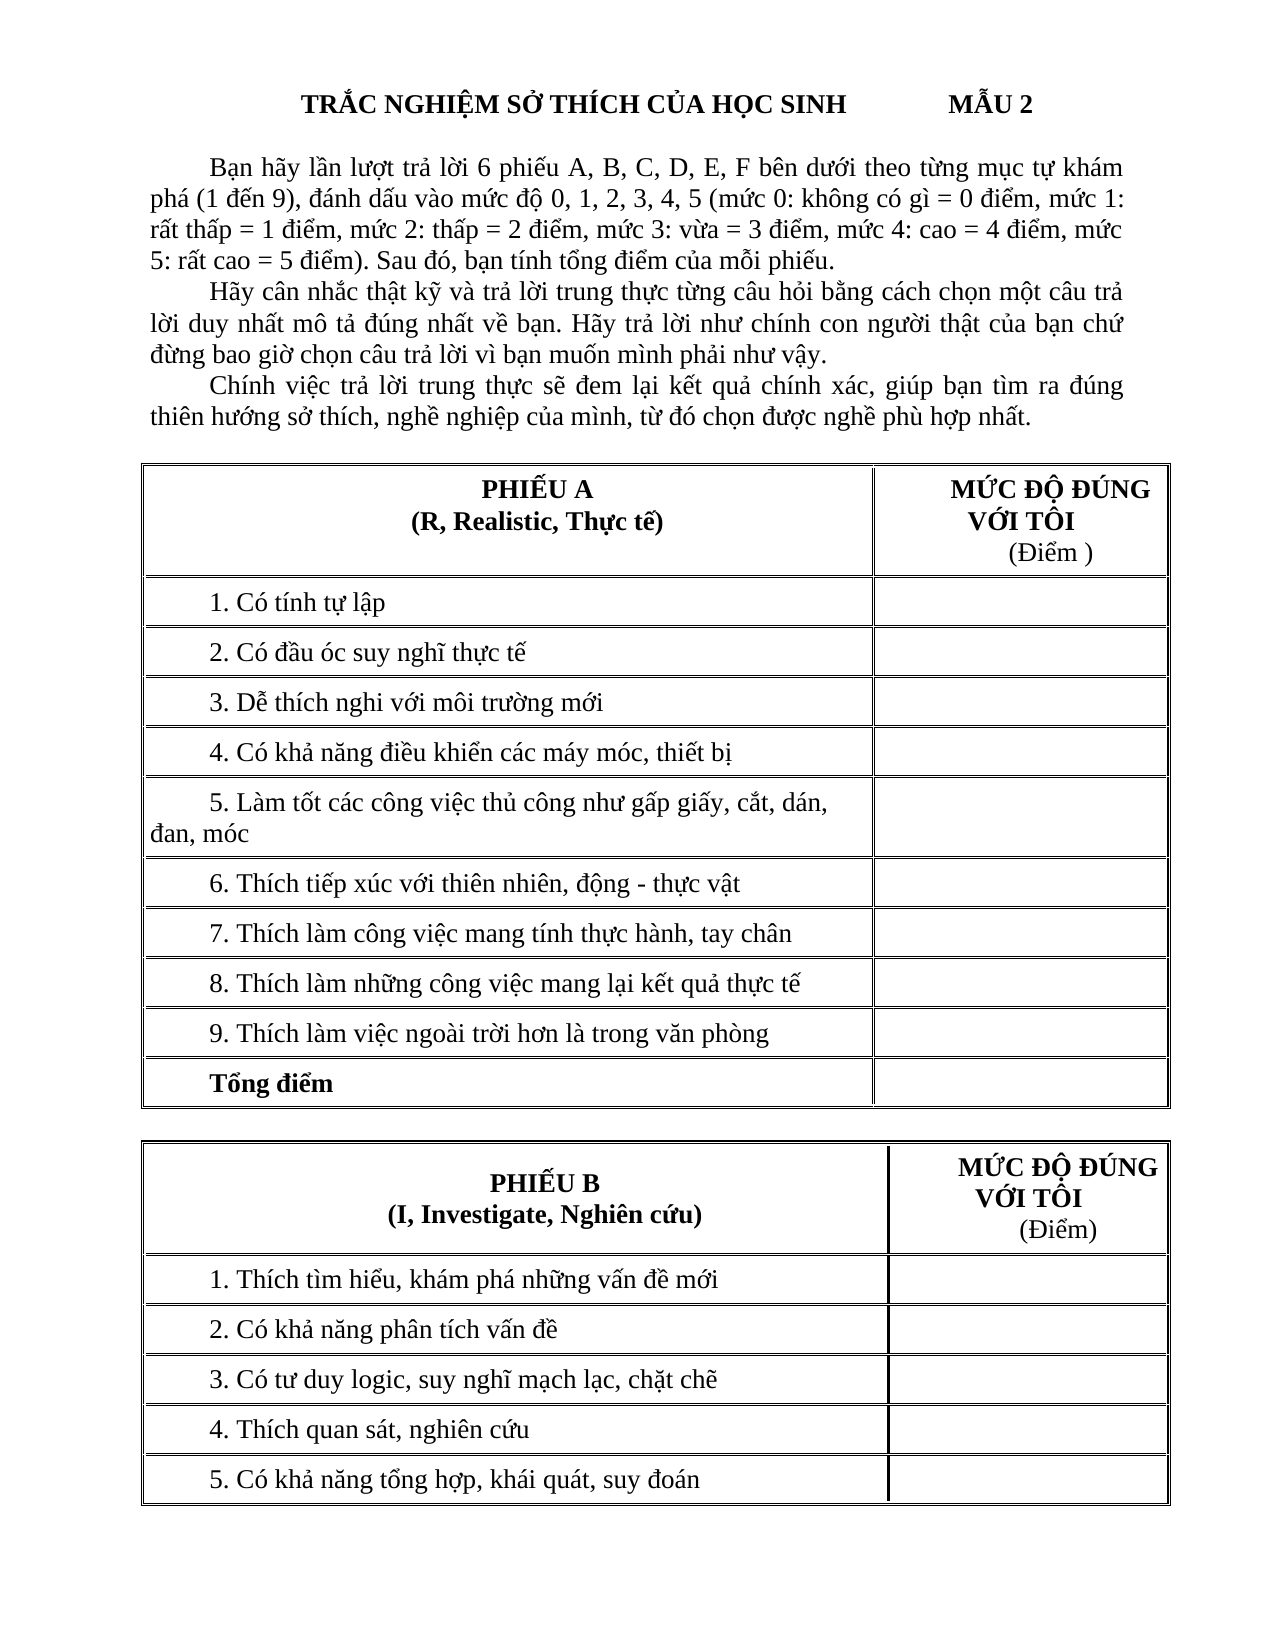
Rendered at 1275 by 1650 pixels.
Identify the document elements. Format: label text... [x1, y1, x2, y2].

table_header MỨC ĐỘ ĐÚNG VỚI TÔI (Điểm) [888, 1144, 1167, 1252]
table_cell [888, 1453, 1168, 1502]
table_header MỨC ĐỘ ĐÚNG VỚI TÔI (Điểm ) [874, 466, 1167, 575]
table_cell [874, 906, 1169, 956]
text Bạn hãy lần lượt trả lời 6 phiếu A, B, C, D, E, F bên dưới theo từng mục tự khám phá (1 đến 9), đánh dấu vào mức độ 0, 1, 2, 3, 4, 5 (mức 0: không có gì = 0 điểm, mức 1: rất thấp = 1 điểm, mức 2: thấp = 2 điểm, mức 3: vừa = 3 điểm, mức 4: cao = 4 điểm, mức 5: rất cao = 5 điểm). Sau đó, bạn tính tổng điểm của mỗi phiếu. [150, 151, 1125, 276]
text TRẮC NGHIỆM SỞ THÍCH CỦA HỌC SINH MẪU 2 [150, 89, 1125, 120]
table_cell 8. Thích làm những công việc mang lại kết quả thực tế [142, 956, 873, 1006]
table_cell 5. Có khả năng tổng hợp, khái quát, suy đoán [144, 1453, 888, 1502]
table_cell [874, 1006, 1169, 1056]
table_cell 4. Có khả năng điều khiển các máy móc, thiết bị [142, 725, 873, 775]
table_cell [874, 675, 1169, 725]
table_cell 5. Làm tốt các công việc thủ công như gấp giấy, cắt, dán, đan, móc [142, 775, 873, 856]
table_cell [874, 575, 1169, 625]
table_cell [874, 625, 1169, 675]
table_cell Tổng điểm [142, 1056, 873, 1106]
table_cell [890, 1353, 1168, 1402]
table_header PHIẾU B (I, Investigate, Nghiên cứu) [144, 1144, 888, 1252]
text Chính việc trả lời trung thực sẽ đem lại kết quả chính xác, giúp bạn tìm ra đúng thiên hướng sở thích, nghề nghiệp của mình, từ đó chọn được nghề phù hợp nhất. [150, 369, 1125, 431]
text Hãy cân nhắc thật kỹ và trả lời trung thực từng câu hỏi bằng cách chọn một câu trả lời duy nhất mô tả đúng nhất về bạn. Hãy trả lời như chính con người thật của bạn chứ đừng bao giờ chọn câu trả lời vì bạn muốn mình phải như vậy. [150, 276, 1125, 369]
table_cell 6. Thích tiếp xúc với thiên nhiên, động - thực vật [142, 856, 873, 906]
table_cell [874, 956, 1169, 1006]
table_cell 9. Thích làm việc ngoài trời hơn là trong văn phòng [142, 1006, 873, 1056]
table_cell 1. Thích tìm hiểu, khám phá những vấn đề mới [144, 1253, 887, 1302]
table_cell 3. Có tư duy logic, suy nghĩ mạch lạc, chặt chẽ [144, 1353, 887, 1402]
table_cell [874, 856, 1169, 906]
table_cell 2. Có khả năng phân tích vấn đề [144, 1303, 887, 1352]
table_cell [874, 725, 1169, 775]
table_cell [874, 775, 1169, 856]
table_cell [890, 1403, 1168, 1452]
table_cell 7. Thích làm công việc mang tính thực hành, tay chân [142, 906, 873, 956]
table_cell 3. Dễ thích nghi với môi trường mới [142, 675, 873, 725]
table_cell 1. Có tính tự lập [142, 575, 873, 625]
table_cell 2. Có đầu óc suy nghĩ thực tế [142, 625, 873, 675]
table_header PHIẾU A (R, Realistic, Thực tế) [144, 466, 873, 575]
table_cell 4. Thích quan sát, nghiên cứu [144, 1403, 887, 1452]
table_cell [890, 1253, 1168, 1302]
table_cell [874, 1056, 1169, 1106]
table_cell [890, 1303, 1168, 1352]
